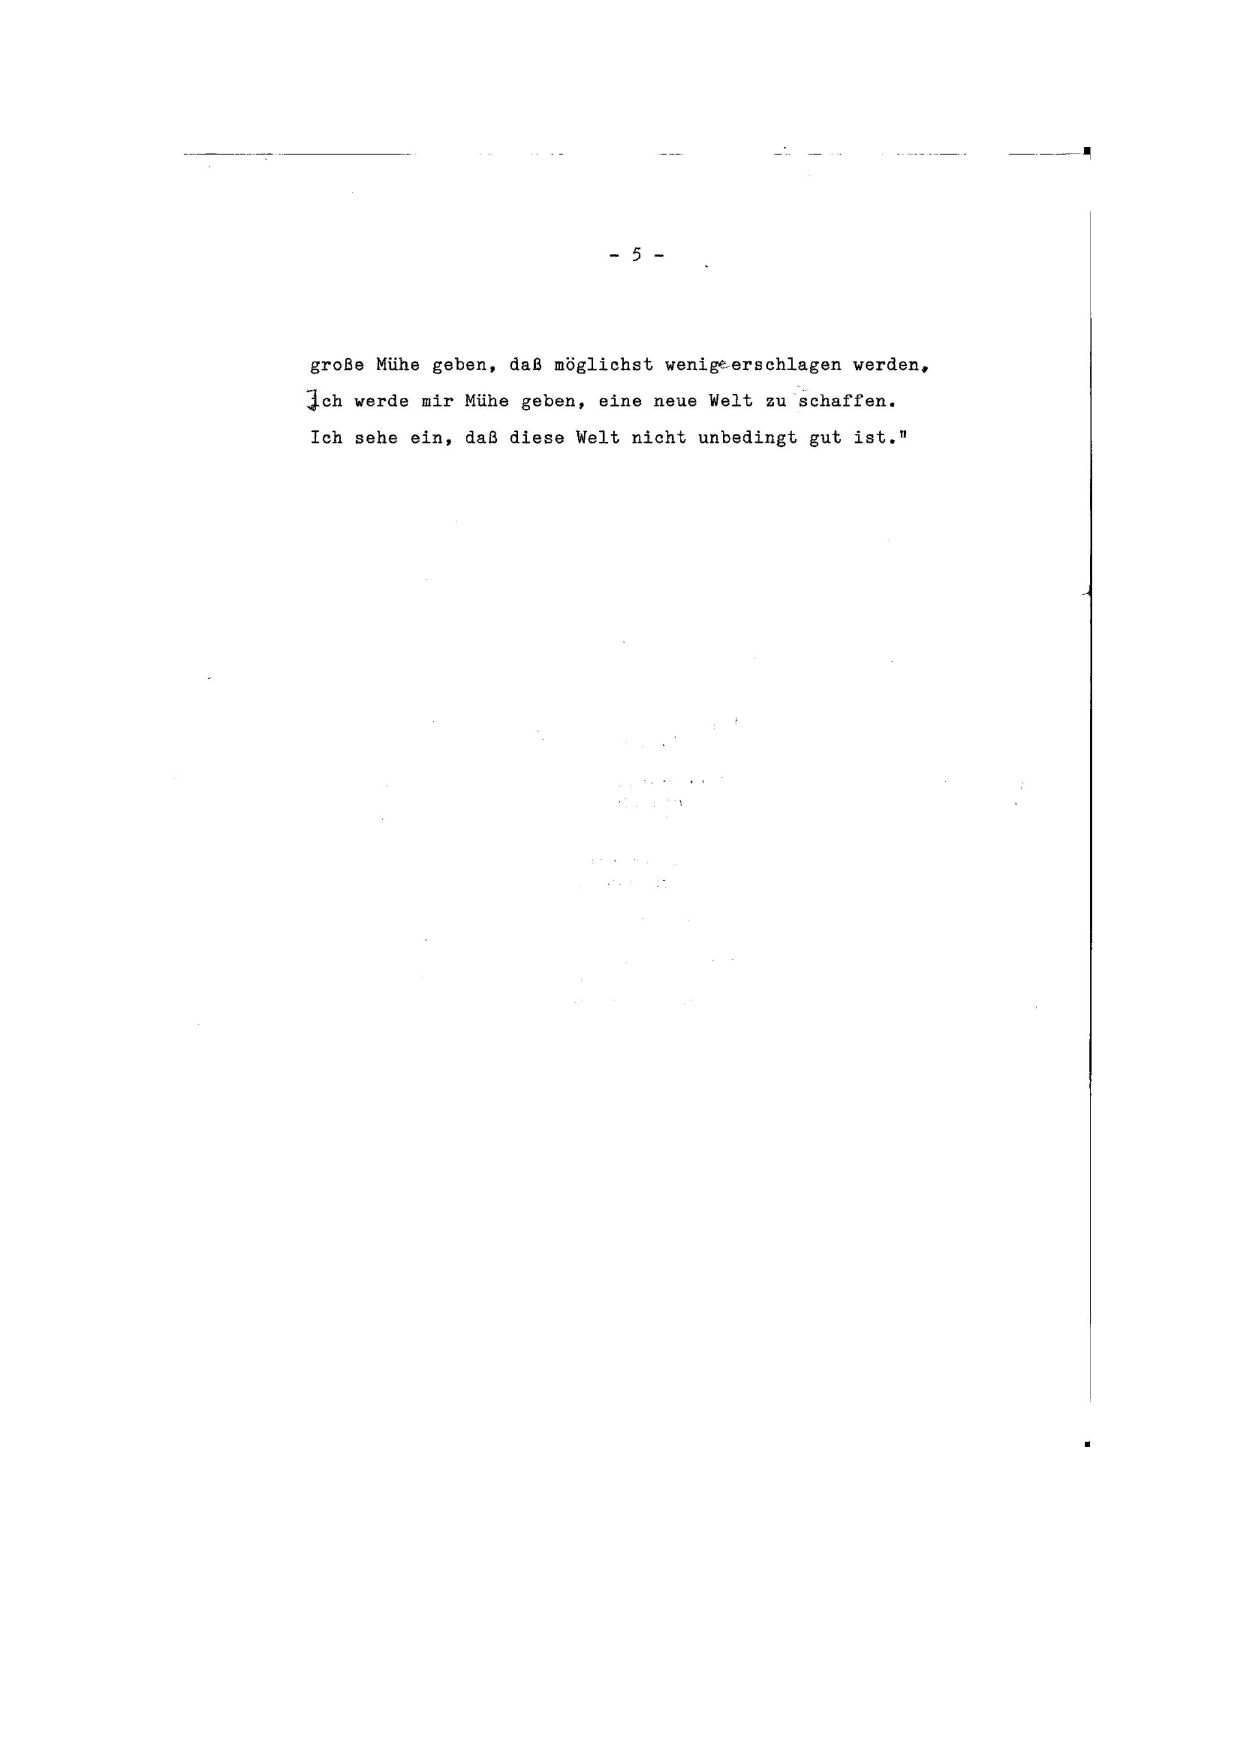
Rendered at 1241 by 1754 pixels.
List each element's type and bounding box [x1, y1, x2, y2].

picture [147, 147, 1093, 1447]
